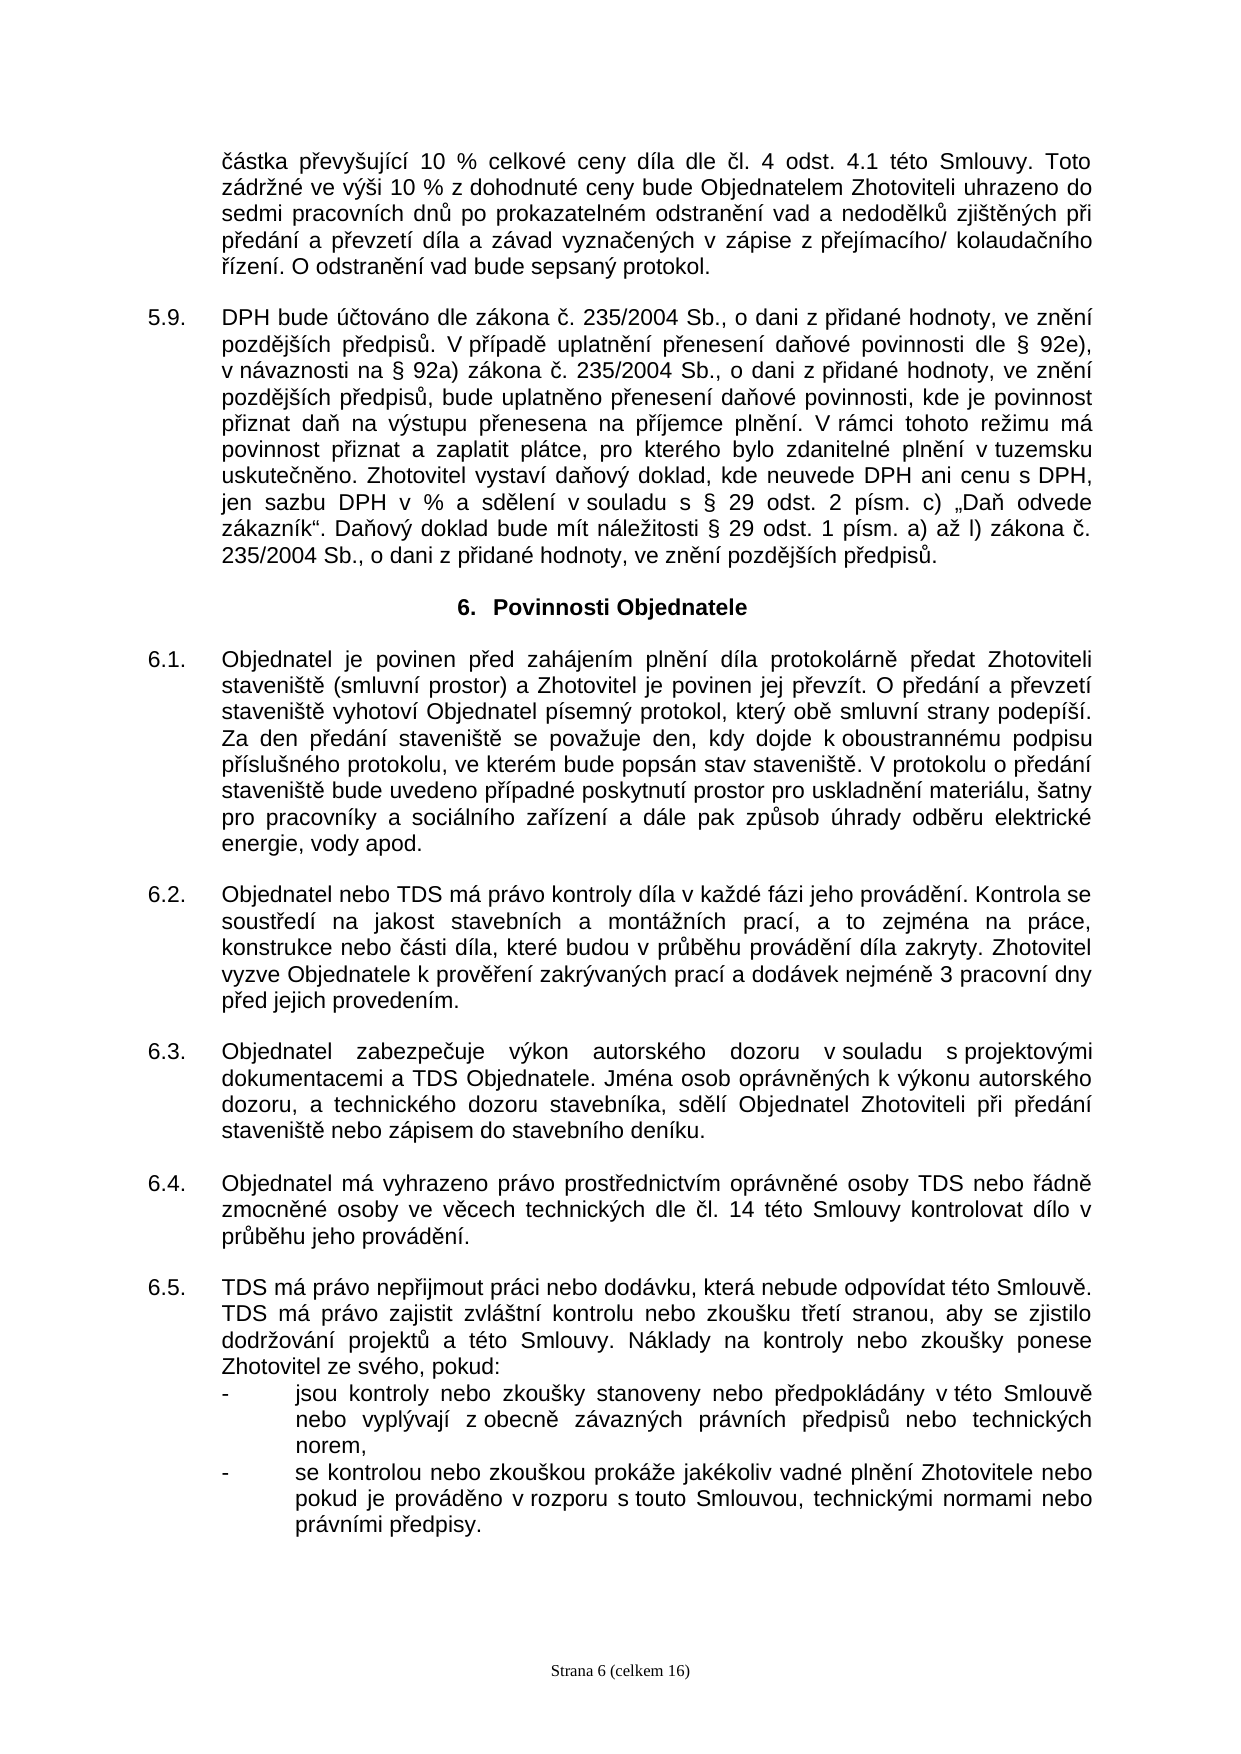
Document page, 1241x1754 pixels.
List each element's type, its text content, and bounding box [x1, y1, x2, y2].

list Objednatel nebo TDS má právo kontroly díla v každé fázi jeho provádění. Kontrola se soustředí na jakost stavebních a montážních prací, a to zejména na práce, konstrukce nebo části díla, které budou v průběhu provádění díla zakryty. Zhotovitel vyzve Objednatele k prověření zakrývaných prací a dodávek nejméně 3 pracovní dny před jejich provedením. [148, 881, 1093, 1013]
text - jsou kontroly nebo zkoušky stanoveny nebo předpokládány v této Smlouvě nebo vyplývají z obecně závazných právních předpisů nebo technických norem, [221, 1379, 1093, 1458]
list Povinnosti Objednatele [112, 594, 1093, 621]
list Objednatel zabezpečuje výkon autorského dozoru v souladu s projektovými dokumentacemi a TDS Objednatele. Jména osob oprávněných k výkonu autorského dozoru, a technického dozoru stavebníka, sdělí Objednatel Zhotoviteli při předání staveniště nebo zápisem do stavebního deníku. [148, 1038, 1093, 1144]
list DPH bude účtováno dle zákona č. 235/2004 Sb., o dani z přidané hodnoty, ve znění pozdějších předpisů. V případě uplatnění přenesení daňové povinnosti dle § 92e), v návaznosti na § 92a) zákona č. 235/2004 Sb., o dani z přidané hodnoty, ve znění pozdějších předpisů, bude uplatněno přenesení daňové povinnosti, kde je povinnost přiznat daň na výstupu přenesena na příjemce plnění. V rámci tohoto režimu má povinnost přiznat a zaplatit plátce, pro kterého bylo zdanitelné plnění v tuzemsku uskutečněno. Zhotovitel vystaví daňový doklad, kde neuvede DPH ani cenu s DPH, jen sazbu DPH v % a sdělení v souladu s § 29 odst. 2 písm. c) „Daň odvede zákazník“. Daňový doklad bude mít náležitosti § 29 odst. 1 písm. a) až l) zákona č. 235/2004 Sb., o dani z přidané hodnoty, ve znění pozdějších předpisů. [148, 304, 1093, 568]
text - se kontrolou nebo zkouškou prokáže jakékoliv vadné plnění Zhotovitele nebo pokud je prováděno v rozporu s touto Smlouvou, technickými normami nebo právními předpisy. [221, 1458, 1093, 1538]
list Objednatel má vyhrazeno právo prostřednictvím oprávněné osoby TDS nebo řádně zmocněné osoby ve věcech technických dle čl. 14 této Smlouvy kontrolovat dílo v průběhu jeho provádění. [148, 1170, 1093, 1249]
list Objednatel je povinen před zahájením plnění díla protokolárně předat Zhotoviteli staveniště (smluvní prostor) a Zhotovitel je povinen jej převzít. O předání a převzetí staveniště vyhotoví Objednatel písemný protokol, který obě smluvní strany podepíší. Za den předání staveniště se považuje den, kdy dojde k oboustrannému podpisu příslušného protokolu, ve kterém bude popsán stav staveniště. V protokolu o předání staveniště bude uvedeno případné poskytnutí prostor pro uskladnění materiálu, šatny pro pracovníky a sociálního zařízení a dále pak způsob úhrady odběru elektrické energie, vody apod. [148, 646, 1093, 856]
list TDS má právo nepřijmout práci nebo dodávku, která nebude odpovídat této Smlouvě. TDS má právo zajistit zvláštní kontrolu nebo zkoušku třetí stranou, aby se zjistilo dodržování projektů a této Smlouvy. Náklady na kontroly nebo zkoušky ponese Zhotovitel ze svého, pokud: [148, 1274, 1093, 1379]
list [148, 148, 1093, 279]
